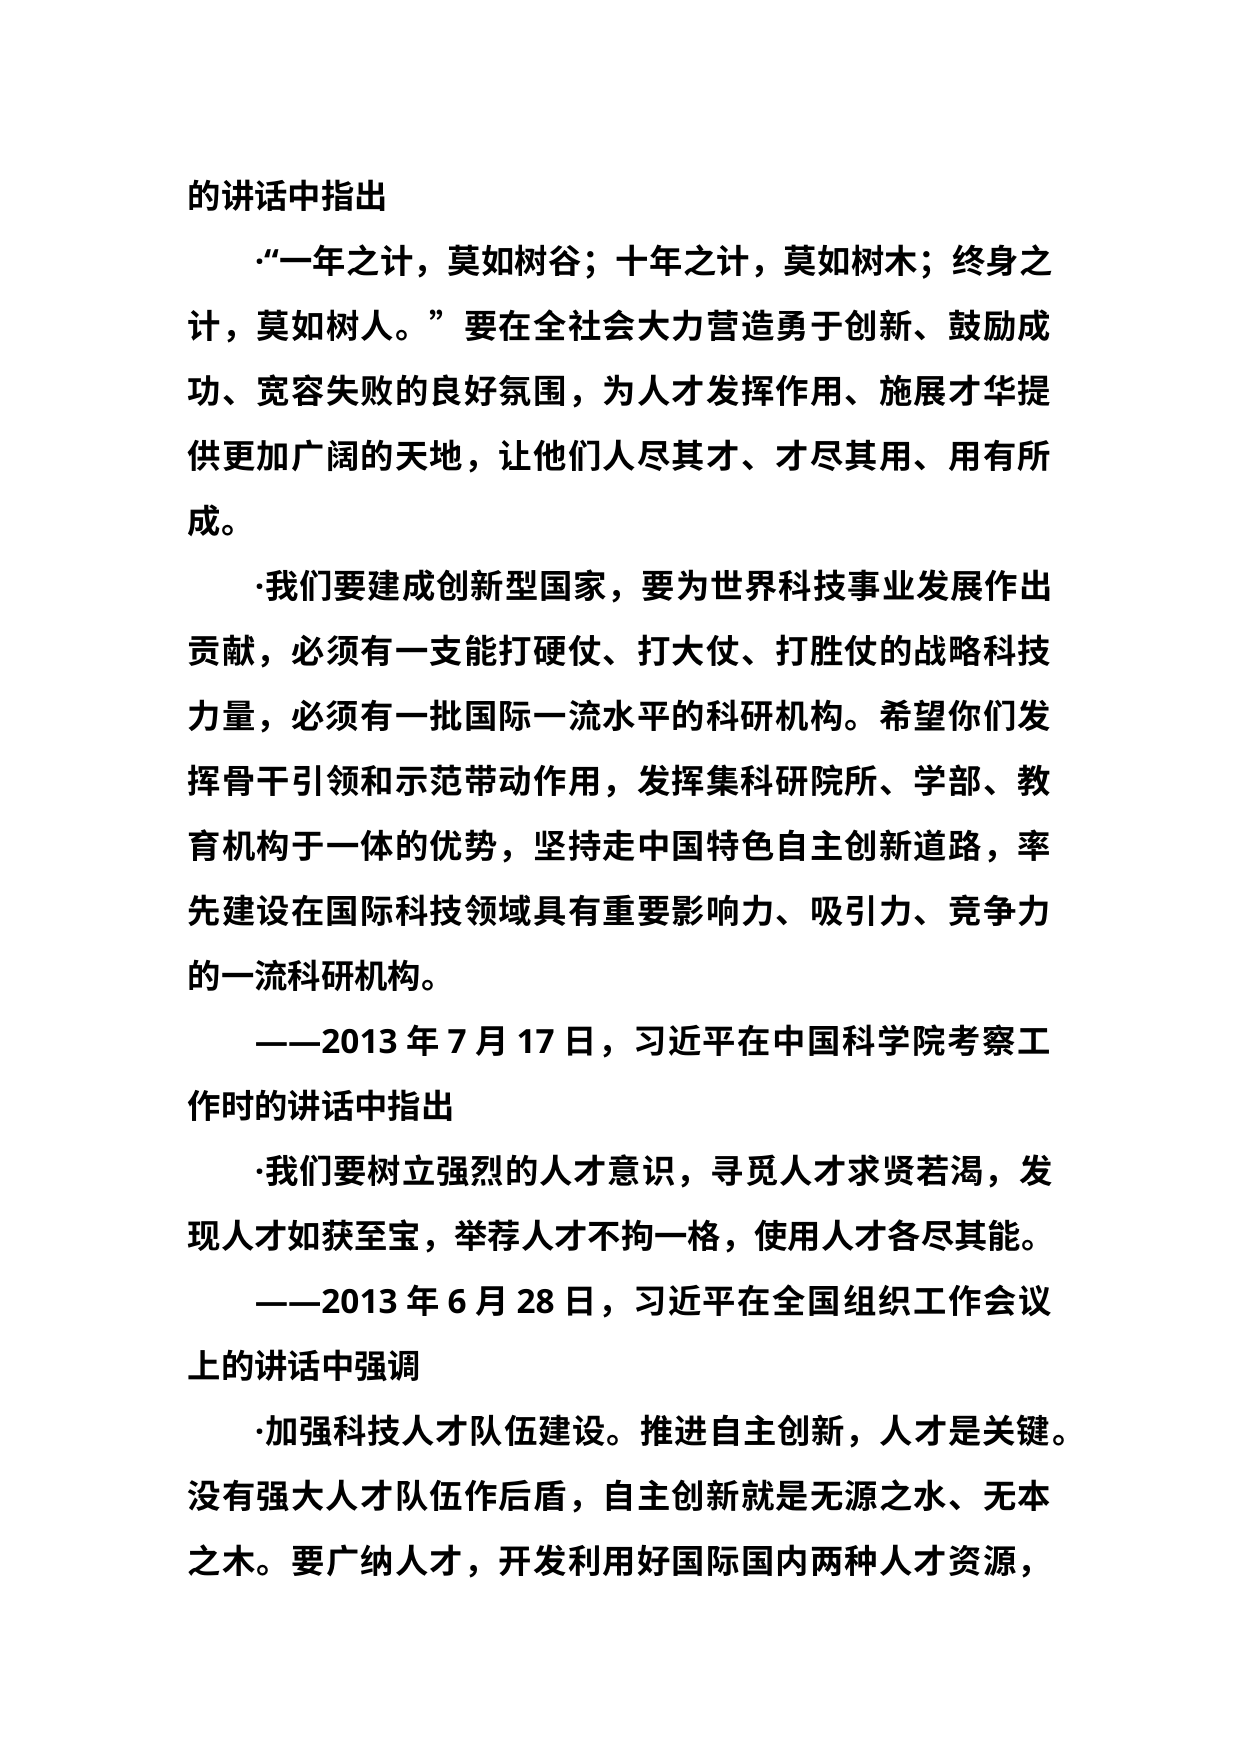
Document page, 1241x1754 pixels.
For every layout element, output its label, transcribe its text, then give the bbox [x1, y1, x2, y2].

text ——2013年6月28日，习近平在全国组织工作会议上的讲话中强调 [187, 1267, 1053, 1397]
text ·“一年之计，莫如树谷；十年之计，莫如树木；终身之计，莫如树人。”要在全社会大力营造勇于创新、鼓励成功、宽容失败的良好氛围，为人才发挥作用、施展才华提供更加广阔的天地，让他们人尽其才、才尽其用、用有所成。 [187, 227, 1053, 552]
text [187, 1397, 1053, 1592]
text ·我们要建成创新型国家，要为世界科技事业发展作出贡献，必须有一支能打硬仗、打大仗、打胜仗的战略科技力量，必须有一批国际一流水平的科研机构。希望你们发挥骨干引领和示范带动作用，发挥集科研院所、学部、教育机构于一体的优势，坚持走中国特色自主创新道路，率先建设在国际科技领域具有重要影响力、吸引力、竞争力的一流科研机构。 [187, 552, 1053, 1007]
text ·我们要树立强烈的人才意识，寻觅人才求贤若渴，发现人才如获至宝，举荐人才不拘一格，使用人才各尽其能。 [187, 1137, 1053, 1267]
text ——2013年7月17日，习近平在中国科学院考察工作时的讲话中指出 [187, 1007, 1053, 1137]
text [187, 162, 1053, 227]
